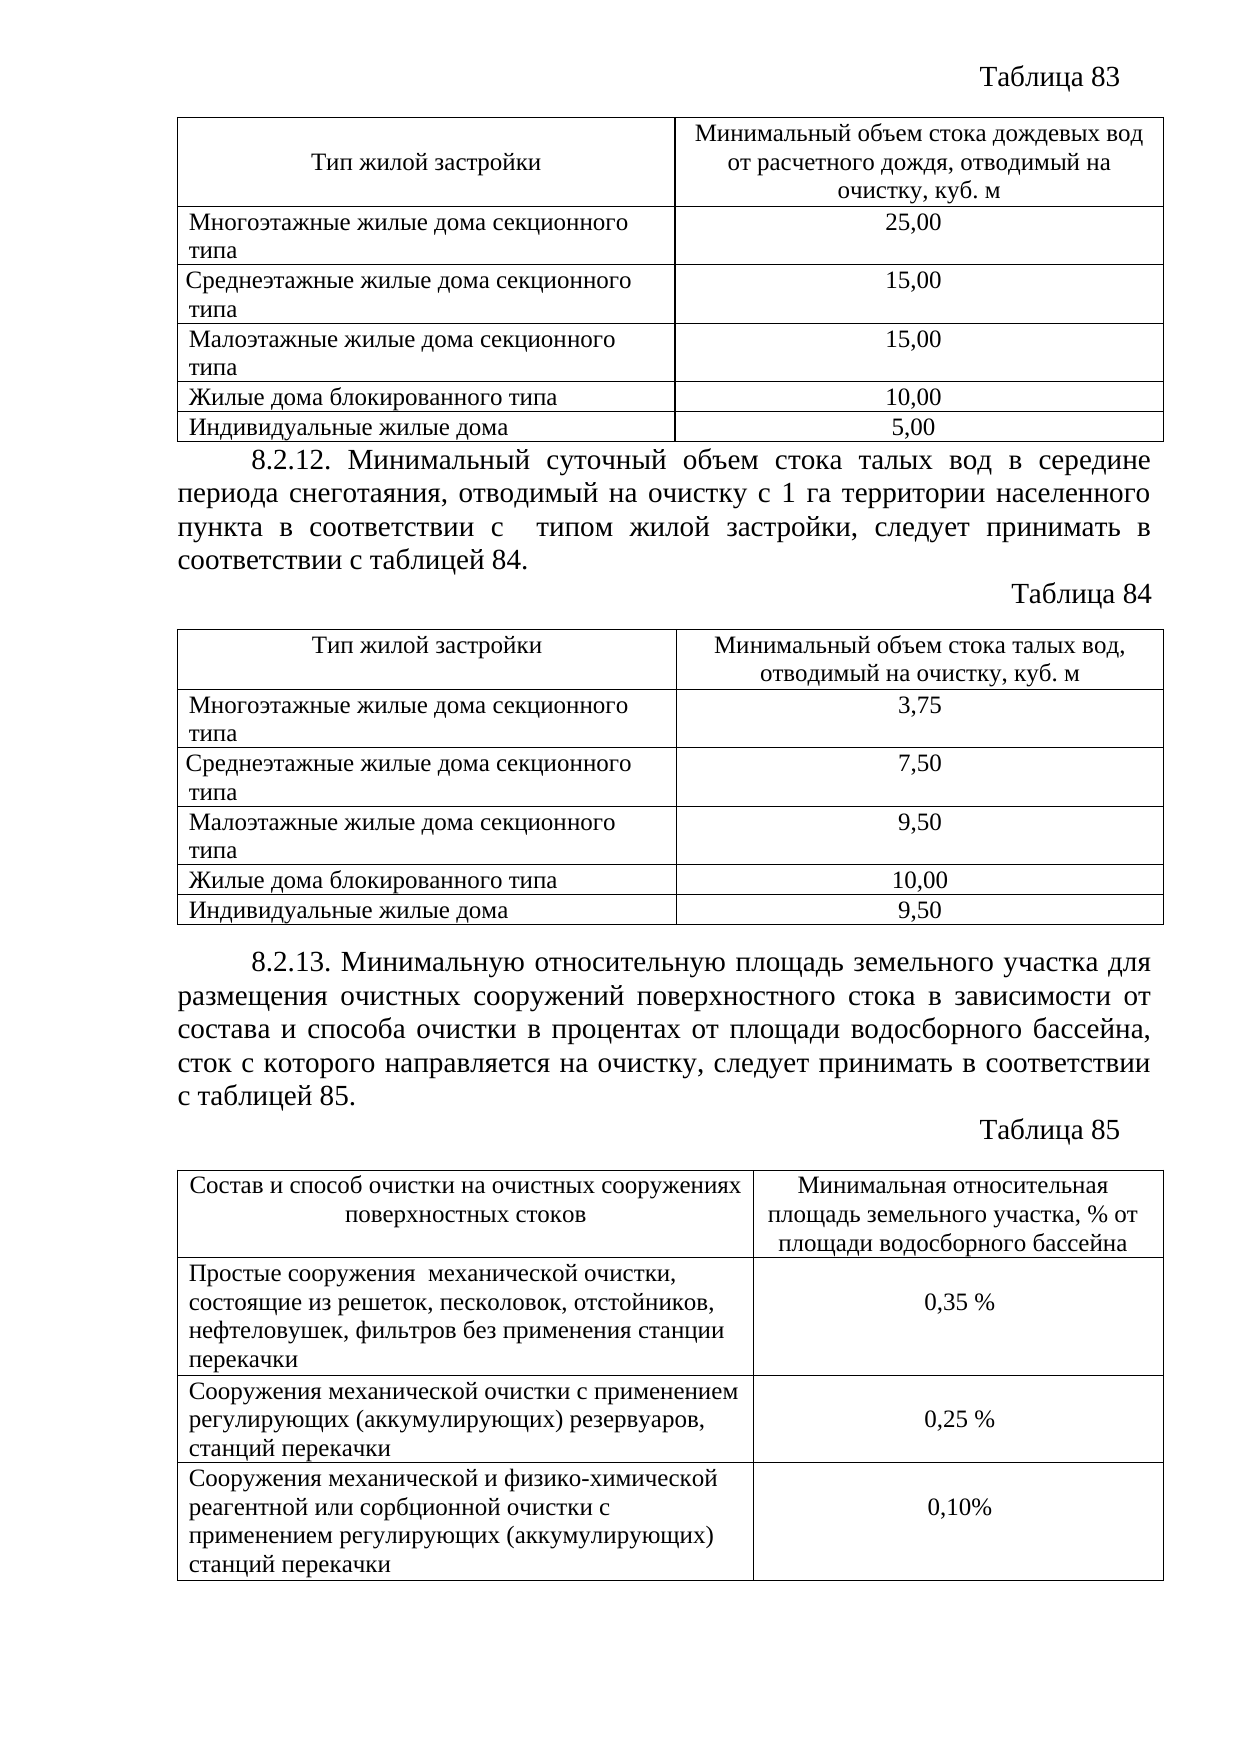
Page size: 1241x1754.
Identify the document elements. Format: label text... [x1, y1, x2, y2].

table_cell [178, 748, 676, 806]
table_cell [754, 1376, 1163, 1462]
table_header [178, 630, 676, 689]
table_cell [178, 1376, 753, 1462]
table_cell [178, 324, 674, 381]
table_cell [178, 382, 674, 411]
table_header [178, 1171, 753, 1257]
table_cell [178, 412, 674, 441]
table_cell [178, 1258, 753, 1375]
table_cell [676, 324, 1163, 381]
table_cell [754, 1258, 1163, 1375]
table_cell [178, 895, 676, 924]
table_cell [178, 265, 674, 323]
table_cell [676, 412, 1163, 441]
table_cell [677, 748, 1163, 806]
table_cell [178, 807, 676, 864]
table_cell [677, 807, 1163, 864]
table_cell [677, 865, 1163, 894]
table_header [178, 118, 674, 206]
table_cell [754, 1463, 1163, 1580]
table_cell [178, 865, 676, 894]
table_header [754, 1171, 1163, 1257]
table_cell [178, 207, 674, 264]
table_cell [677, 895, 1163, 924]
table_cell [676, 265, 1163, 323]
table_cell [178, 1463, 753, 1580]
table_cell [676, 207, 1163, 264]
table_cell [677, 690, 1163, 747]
text Таблица 85 [177, 1112, 1152, 1145]
text Таблица 83 [177, 59, 1152, 93]
text Таблица 84 [177, 576, 1152, 609]
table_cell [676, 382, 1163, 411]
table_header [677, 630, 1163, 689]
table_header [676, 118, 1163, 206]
text 8.2.12. Минимальный суточный объем стока талых вод в середине периода снеготаяния, отводимый на очистку с территории населенного пункта в соответствии с типом жилой застройки, следует принимать в соответствии с таблицей 84. [177, 442, 1152, 576]
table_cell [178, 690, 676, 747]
text 8.2.13. Минимальную относительную площадь земельного участка для размещения очистных сооружений поверхностного стока в зависимости от состава и способа очистки в процентах от площади водосборного бассейна, сток с которого направляется на очистку, следует принимать в соответствии с таблицей 85. [177, 944, 1152, 1112]
